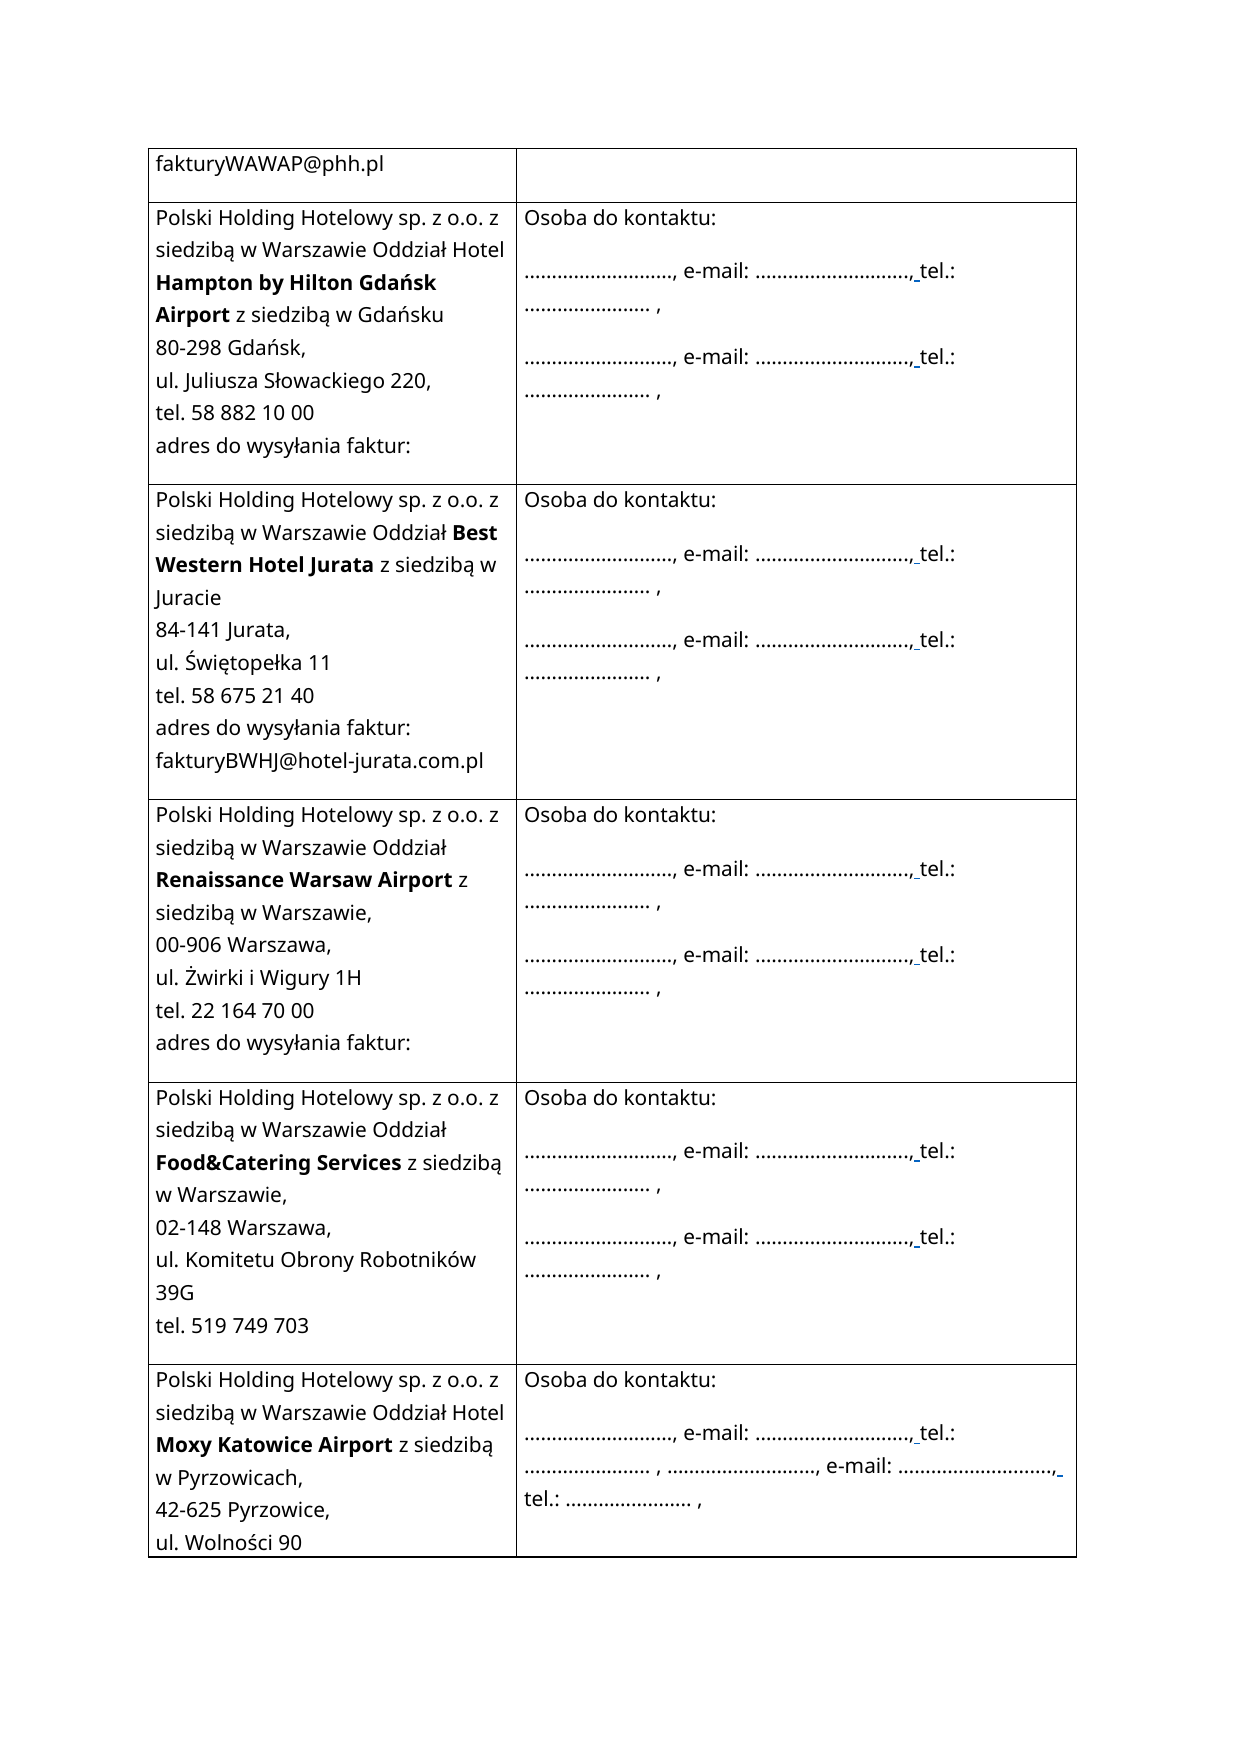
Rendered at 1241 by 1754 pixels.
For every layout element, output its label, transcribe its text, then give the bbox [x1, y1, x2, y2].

table_cell Polski Holding Hotelowy sp. z o.o. z siedzibą w Warszawie Oddział Renaissance Warsaw Airport z siedzibą w Warszawie, 00-906 Warszawa, ul. Żwirki i Wigury 1H tel. 22 164 70 00 adres do wysyłania faktur: [149, 800, 516, 1082]
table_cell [149, 1365, 516, 1556]
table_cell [517, 149, 1076, 202]
table_cell Polski Holding Hotelowy sp. z o.o. z siedzibą w Warszawie Oddział Food&Catering Services z siedzibą w Warszawie, 02-148 Warszawa, ul. Komitetu Obrony Robotników 39G tel. 519 749 703 [149, 1083, 516, 1364]
table_cell Osoba do kontaktu: ………………………, e-mail: ………………………., tel.: ………………….. , ………………………, e-mail: ………………………., tel.: ………………….. , [517, 485, 1076, 799]
table_cell Polski Holding Hotelowy sp. z o.o. z siedzibą w Warszawie Oddział Best Western Hotel Jurata z siedzibą w Juracie 84-141 Jurata, ul. Świętopełka 11 tel. 58 675 21 40 adres do wysyłania faktur: fakturyBWHJ@hotel-jurata.com.pl [149, 485, 516, 799]
table_cell Osoba do kontaktu: ………………………, e-mail: ………………………., tel.: ………………….. , ………………………, e-mail: ………………………., tel.: ………………….. , [517, 1083, 1076, 1364]
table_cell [517, 1365, 1076, 1556]
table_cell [149, 149, 516, 202]
table_cell Polski Holding Hotelowy sp. z o.o. z siedzibą w Warszawie Oddział Hotel Hampton by Hilton Gdańsk Airport z siedzibą w Gdańsku 80-298 Gdańsk, ul. Juliusza Słowackiego 220, tel. 58 882 10 00 adres do wysyłania faktur: [149, 203, 516, 484]
table_cell Osoba do kontaktu: ………………………, e-mail: ………………………., tel.: ………………….. , ………………………, e-mail: ………………………., tel.: ………………….. , [517, 800, 1076, 1082]
table_cell Osoba do kontaktu: ………………………, e-mail: ………………………., tel.: ………………….. , ………………………, e-mail: ………………………., tel.: ………………….. , [517, 203, 1076, 484]
